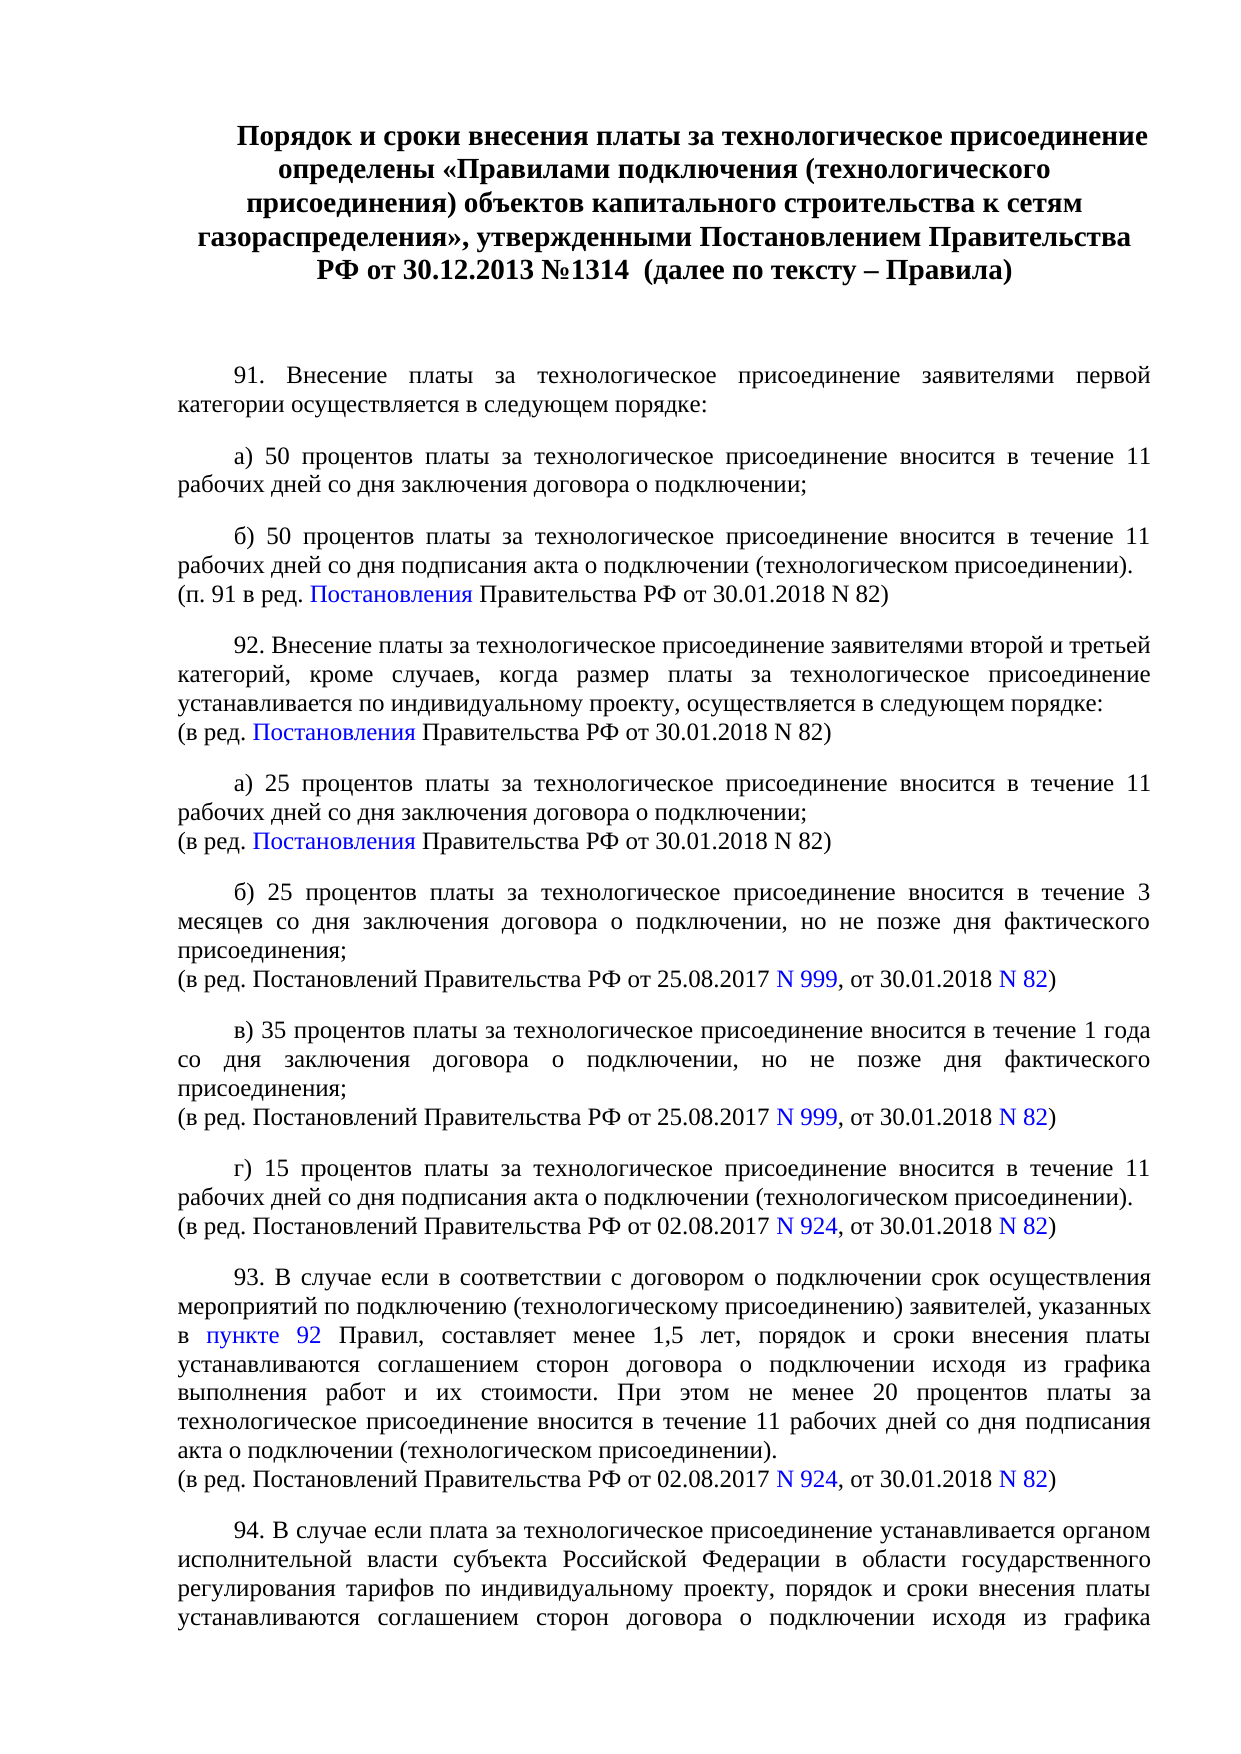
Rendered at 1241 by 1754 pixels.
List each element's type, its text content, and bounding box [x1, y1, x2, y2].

text (в ред. Постановления Правительства РФ от 30.01.2018 N 82) [177, 826, 1152, 854]
text 91. Внесение платы за технологическое присоединение заявителями первой категории осуществляется в следующем порядке: [177, 360, 1152, 418]
text б) 50 процентов платы за технологическое присоединение вносится в течение 11 рабочих дней со дня подписания акта о подключении (технологическом присоединении). [177, 521, 1152, 579]
text (в ред. Постановлений Правительства РФ от 25.08.2017 N 999, от 30.01.2018 N 82) [177, 1102, 1152, 1130]
text 92. Внесение платы за технологическое присоединение заявителями второй и третьей категорий, кроме случаев, когда размер платы за технологическое присоединение устанавливается по индивидуальному проекту, осуществляется в следующем порядке: [177, 630, 1152, 717]
text в) 35 процентов платы за технологическое присоединение вносится в течение 1 года со дня заключения договора о подключении, но не позже дня фактического присоединения; [177, 1015, 1152, 1102]
text г) 15 процентов платы за технологическое присоединение вносится в течение 11 рабочих дней со дня подписания акта о подключении (технологическом присоединении). [177, 1153, 1152, 1211]
text (в ред. Постановления Правительства РФ от 30.01.2018 N 82) [177, 717, 1152, 745]
text Порядок и сроки внесения платы за технологическое присоединение определены «Правилами подключения (технологического присоединения) объектов капитального строительства к сетям газораспределения», утвержденными Постановлением Правительства РФ от 30.12.2013 №1314 (далее по тексту – Правила) [177, 118, 1152, 286]
text (в ред. Постановлений Правительства РФ от 25.08.2017 N 999, от 30.01.2018 N 82) [177, 964, 1152, 992]
text (п. 91 в ред. Постановления Правительства РФ от 30.01.2018 N 82) [177, 579, 1152, 607]
text а) 25 процентов платы за технологическое присоединение вносится в течение 11 рабочих дней со дня заключения договора о подключении; [177, 768, 1152, 826]
text (в ред. Постановлений Правительства РФ от 02.08.2017 N 924, от 30.01.2018 N 82) [177, 1464, 1152, 1492]
text 93. В случае если в соответствии с договором о подключении срок осуществления мероприятий по подключению (технологическому присоединению) заявителей, указанных в пункте 92 Правил, составляет менее 1,5 лет, порядок и сроки внесения платы устанавливаются соглашением сторон договора о подключении исходя из графика выполнения работ и их стоимости. При этом не менее 20 процентов платы за технологическое присоединение вносится в течение 11 рабочих дней со дня подписания акта о подключении (технологическом присоединении). [177, 1262, 1152, 1464]
text (в ред. Постановлений Правительства РФ от 02.08.2017 N 924, от 30.01.2018 N 82) [177, 1211, 1152, 1239]
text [177, 1515, 1152, 1630]
text б) 25 процентов платы за технологическое присоединение вносится в течение 3 месяцев со дня заключения договора о подключении, но не позже дня фактического присоединения; [177, 877, 1152, 964]
text а) 50 процентов платы за технологическое присоединение вносится в течение 11 рабочих дней со дня заключения договора о подключении; [177, 441, 1152, 498]
